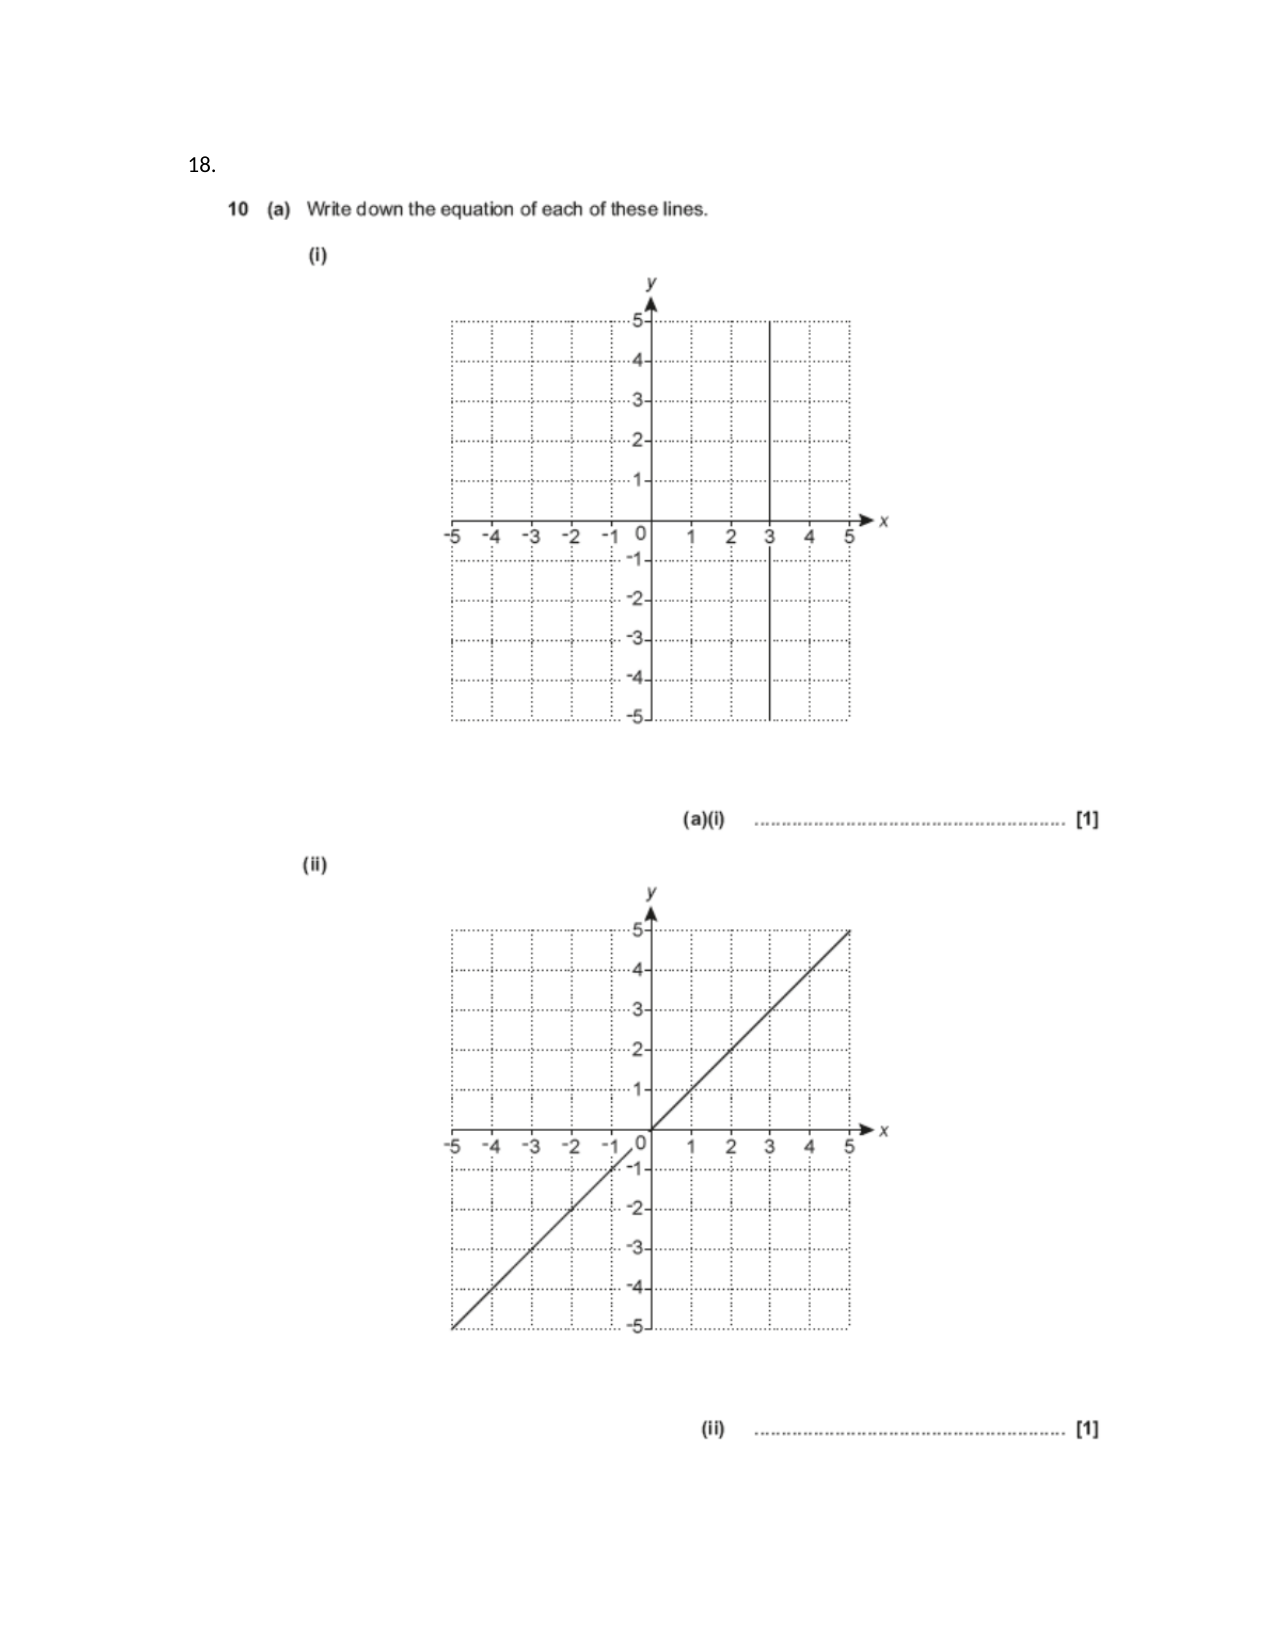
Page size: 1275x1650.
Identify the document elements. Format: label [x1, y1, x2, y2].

picture [214, 192, 1115, 1452]
